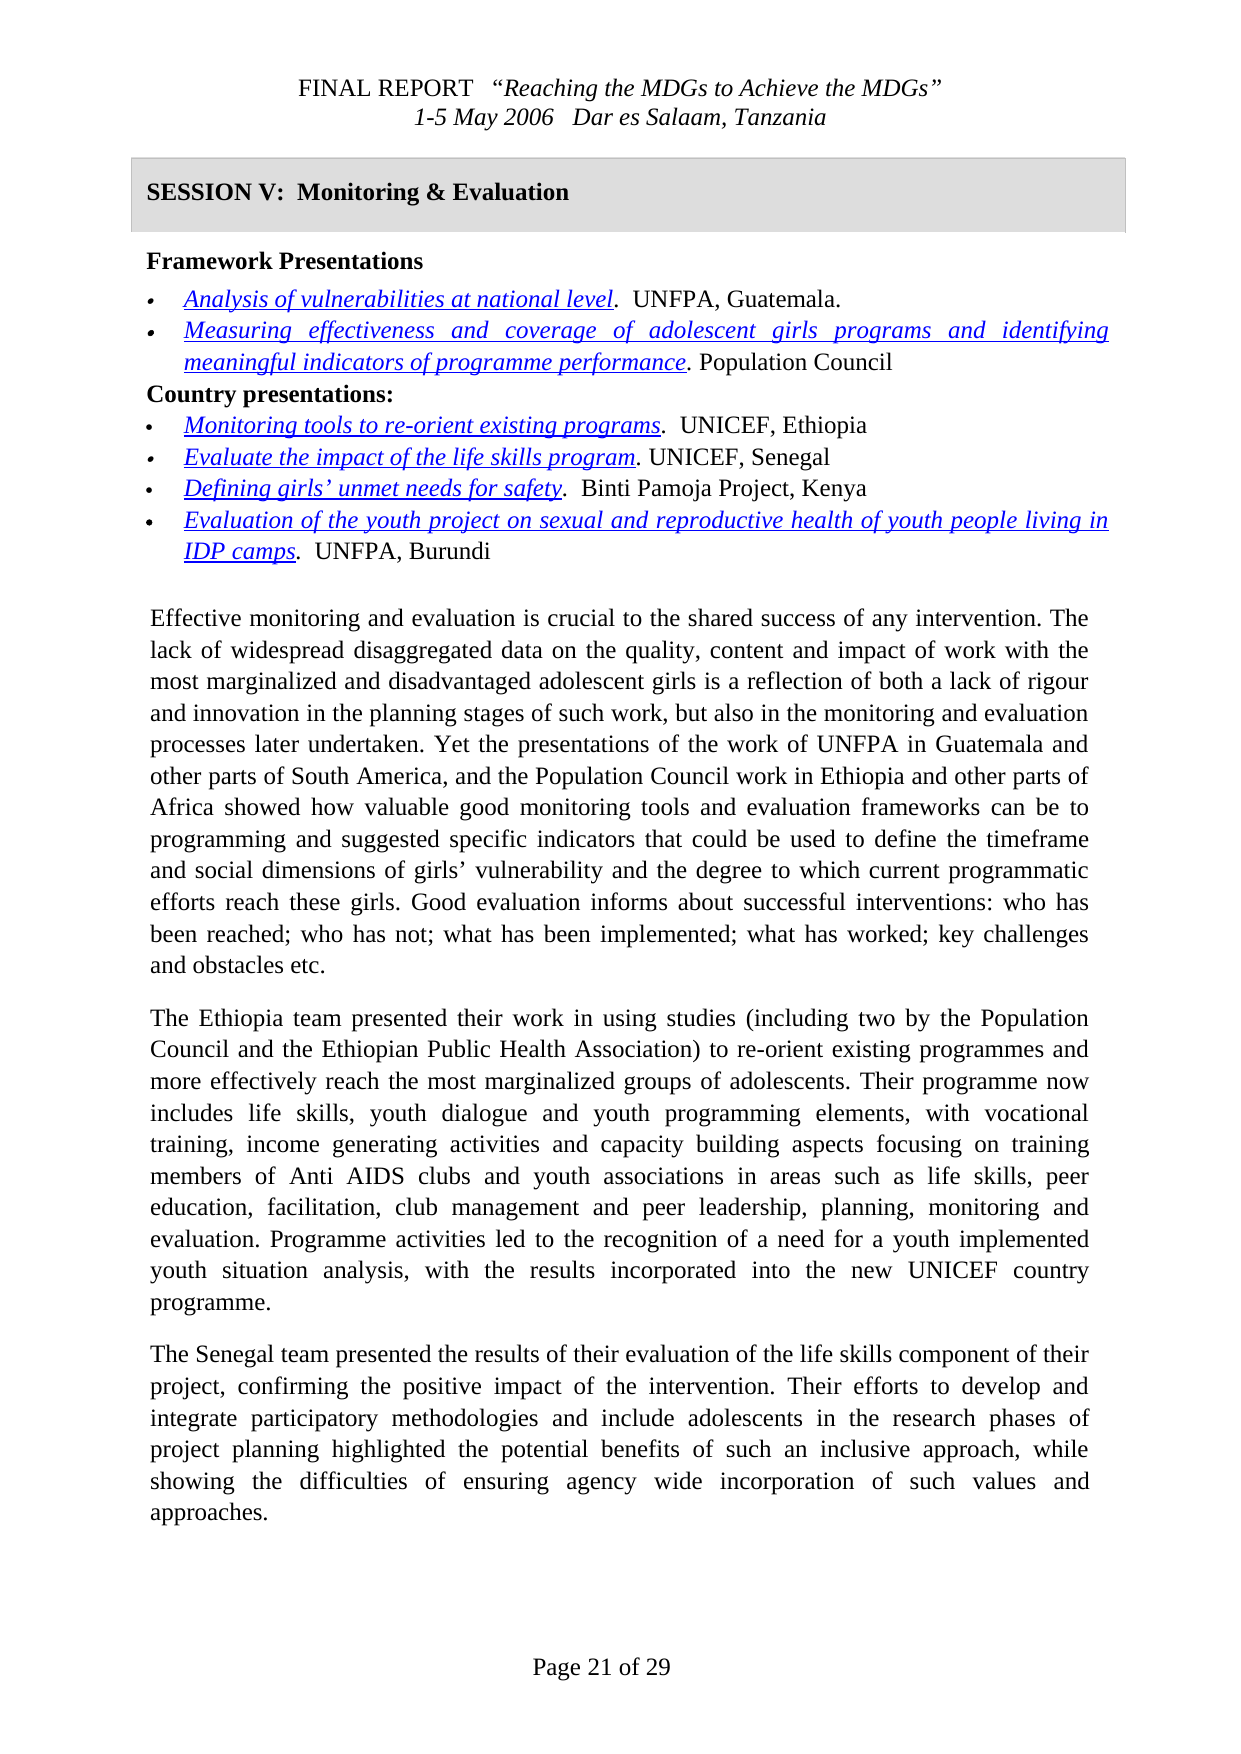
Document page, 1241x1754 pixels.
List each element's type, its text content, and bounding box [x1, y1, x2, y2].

text The Ethiopia team presented their work in using studies (including two by the Population Council and the Ethiopian Public Health Association) to re-orient existing programmes and more effectively reach the most marginalized groups of adolescents. Their programme now includes life skills, youth dialogue and youth programming elements, with vocational training, income generating activities and capacity building aspects focusing on training members of Anti AIDS clubs and youth associations in areas such as life skills, peer education, facilitation, club management and peer leadership, planning, monitoring and evaluation. Programme activities led to the recognition of a need for a youth implemented youth situation analysis, with the results incorporated into the new UNICEF country programme. [150, 1003, 1090, 1316]
text Effective monitoring and evaluation is crucial to the shared success of any intervention. The lack of widespread disaggregated data on the quality, content and impact of work with the most marginalized and disadvantaged adolescent girls is a reflection of both a lack of rigour and innovation in the planning stages of such work, but also in the monitoring and evaluation processes later undertaken. Yet the presentations of the work of UNFPA in Guatemala and other parts of South America, and the Population Council work in Ethiopia and other parts of Africa showed how valuable good monitoring tools and evaluation frameworks can be to programming and suggested specific indicators that could be used to define the timeframe and social dimensions of girls’ vulnerability and the degree to which current programmatic efforts reach these girls. Good evaluation informs about successful interventions: who has been reached; who has not; what has been implemented; what has worked; key challenges and obstacles etc. [150, 603, 1090, 979]
text The team presented the results of their evaluation of the life skills component of their project, confirming the positive impact of the intervention. Their efforts to develop and integrate participatory methodologies and include adolescents in the research phases of project planning highlighted the potential benefits of such an inclusive approach, while showing the difficulties of ensuring agency wide incorporation of such values and approaches. [150, 1339, 1090, 1526]
